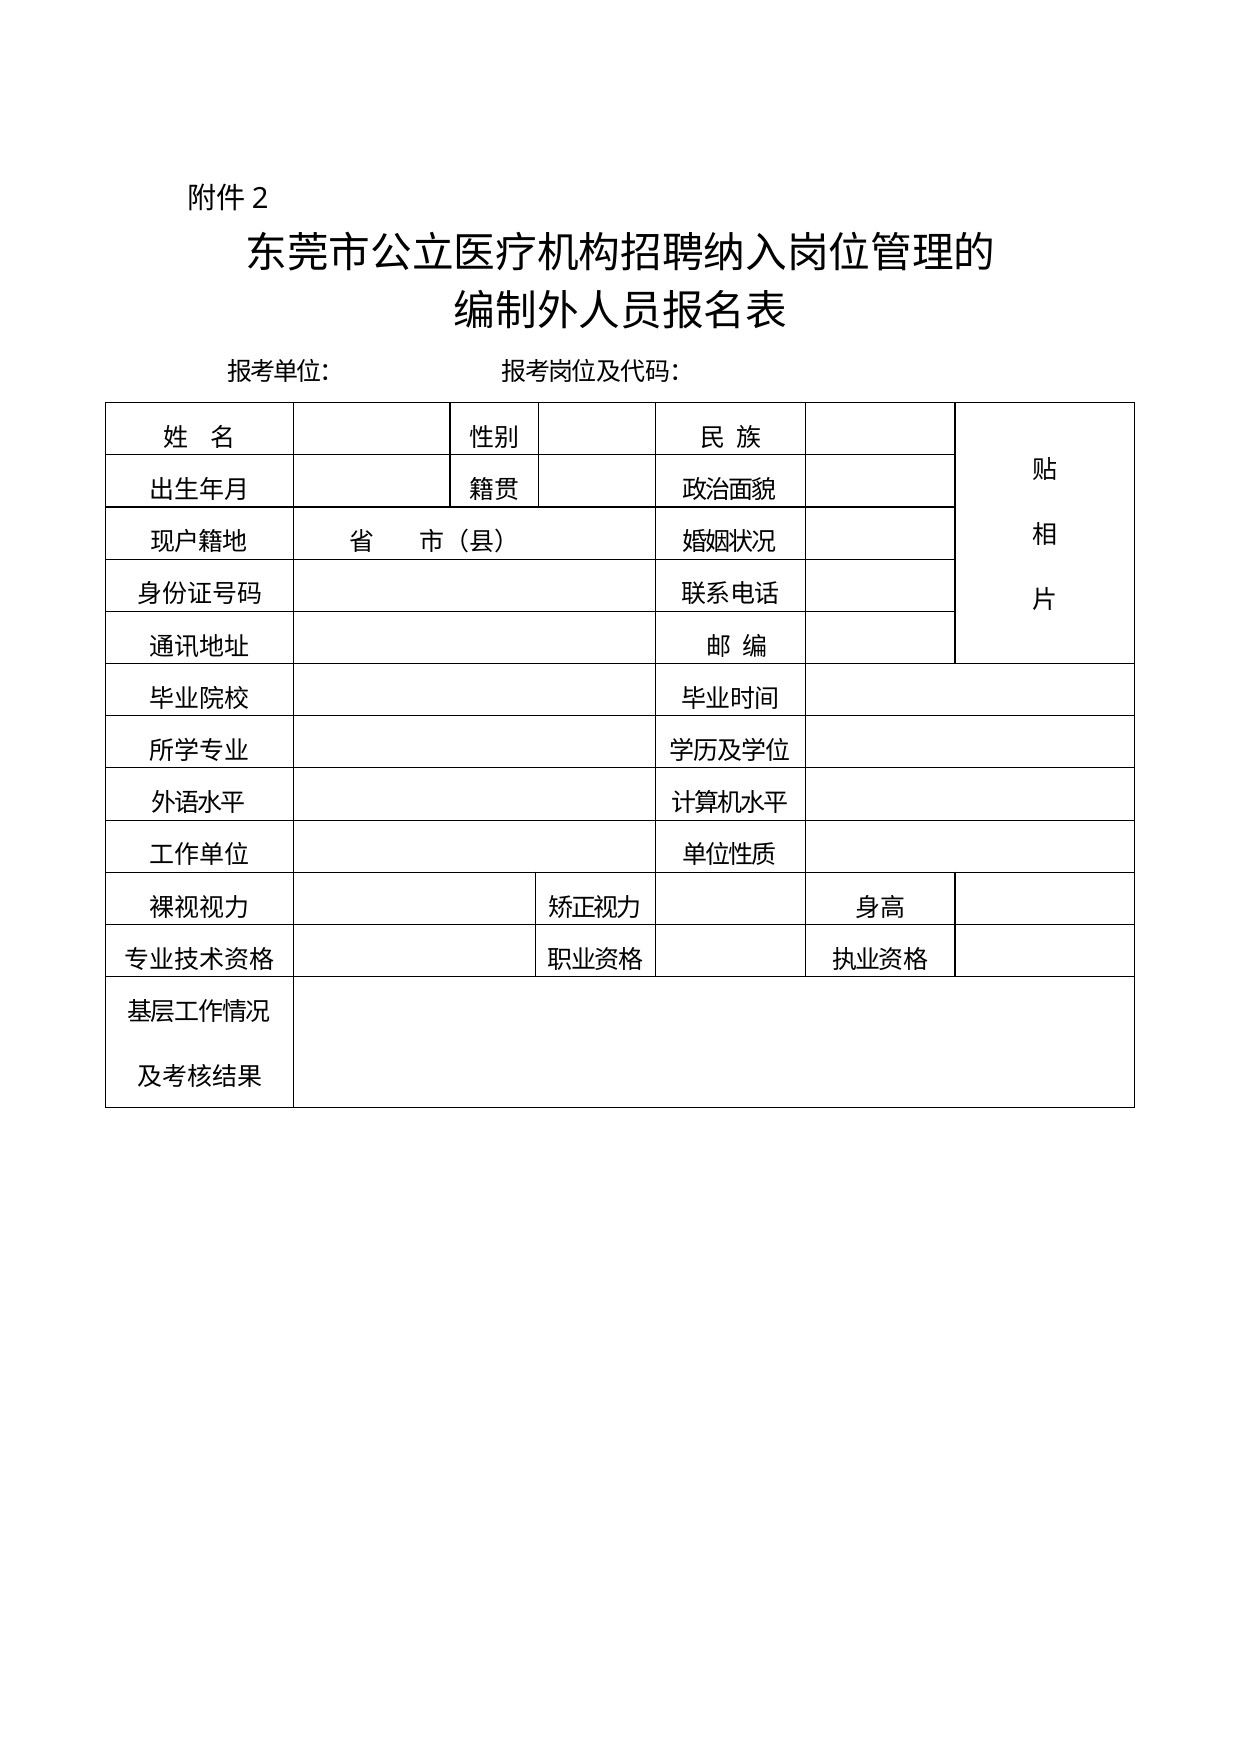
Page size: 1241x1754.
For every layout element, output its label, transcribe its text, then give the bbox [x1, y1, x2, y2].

table_cell [294, 664, 655, 715]
table_cell 外语水平 [106, 768, 293, 819]
table_cell 身份证号码 [106, 560, 293, 611]
table_cell [294, 977, 1134, 1107]
table_cell 基层工作情况及考核结果 [106, 977, 293, 1107]
table_cell [656, 873, 805, 924]
table_header [539, 403, 655, 454]
table_cell 联系电话 [656, 560, 805, 611]
table_cell 学历及学位 [656, 716, 805, 767]
text 东莞市公立医疗机构招聘纳入岗位管理的 [187, 220, 1053, 279]
table_cell [806, 612, 954, 663]
table_cell 执业资格 [806, 925, 954, 976]
table_cell [656, 925, 805, 976]
table_cell 计算机水平 [656, 768, 805, 819]
table_cell [294, 716, 655, 767]
table_cell 现户籍地 [106, 508, 293, 558]
table_cell 单位性质 [656, 821, 805, 872]
text 编制外人员报名表 [187, 279, 1053, 337]
table_cell 婚姻状况 [656, 508, 805, 558]
table_cell 出生年月 [106, 455, 293, 506]
table_header 民 族 [656, 403, 805, 454]
table_header 贴 相 片 [956, 403, 1134, 663]
table_cell [539, 455, 655, 506]
table_cell [806, 768, 1134, 819]
table_cell [806, 455, 954, 506]
table_cell 身高 [806, 873, 954, 924]
table_cell 毕业院校 [106, 664, 293, 715]
table_cell 职业资格 [536, 925, 655, 976]
table_cell [294, 455, 449, 506]
table_cell 通讯地址 [106, 612, 293, 663]
table_cell [294, 560, 655, 611]
table_cell [956, 925, 1134, 976]
table_cell 矫正视力 [536, 873, 655, 924]
table_cell 政治面貌 [656, 455, 805, 506]
table_cell [294, 925, 535, 976]
table_header 性别 [451, 403, 538, 454]
table_cell [806, 664, 1134, 715]
table_cell [294, 821, 655, 872]
table_cell [294, 873, 535, 924]
text 附件2 [187, 162, 1053, 220]
table_cell [806, 508, 954, 558]
table_cell 邮 编 [656, 612, 805, 663]
table_header [294, 403, 449, 454]
table_cell [806, 560, 954, 611]
table_cell 裸视视力 [106, 873, 293, 924]
text 报考单位： 报考岗位及代码： [187, 337, 1053, 402]
table_header [806, 403, 954, 454]
table_cell 毕业时间 [656, 664, 805, 715]
table_cell [956, 873, 1134, 924]
table_cell [806, 821, 1134, 872]
table_cell [806, 716, 1134, 767]
table_cell 省 市（县） [294, 508, 655, 558]
table_cell 籍贯 [451, 455, 538, 506]
table_cell 所学专业 [106, 716, 293, 767]
table_cell 工作单位 [106, 821, 293, 872]
table_cell 专业技术资格 [106, 925, 293, 976]
table_header 姓 名 [106, 403, 293, 454]
table_cell [294, 612, 655, 663]
table_cell [294, 768, 655, 819]
